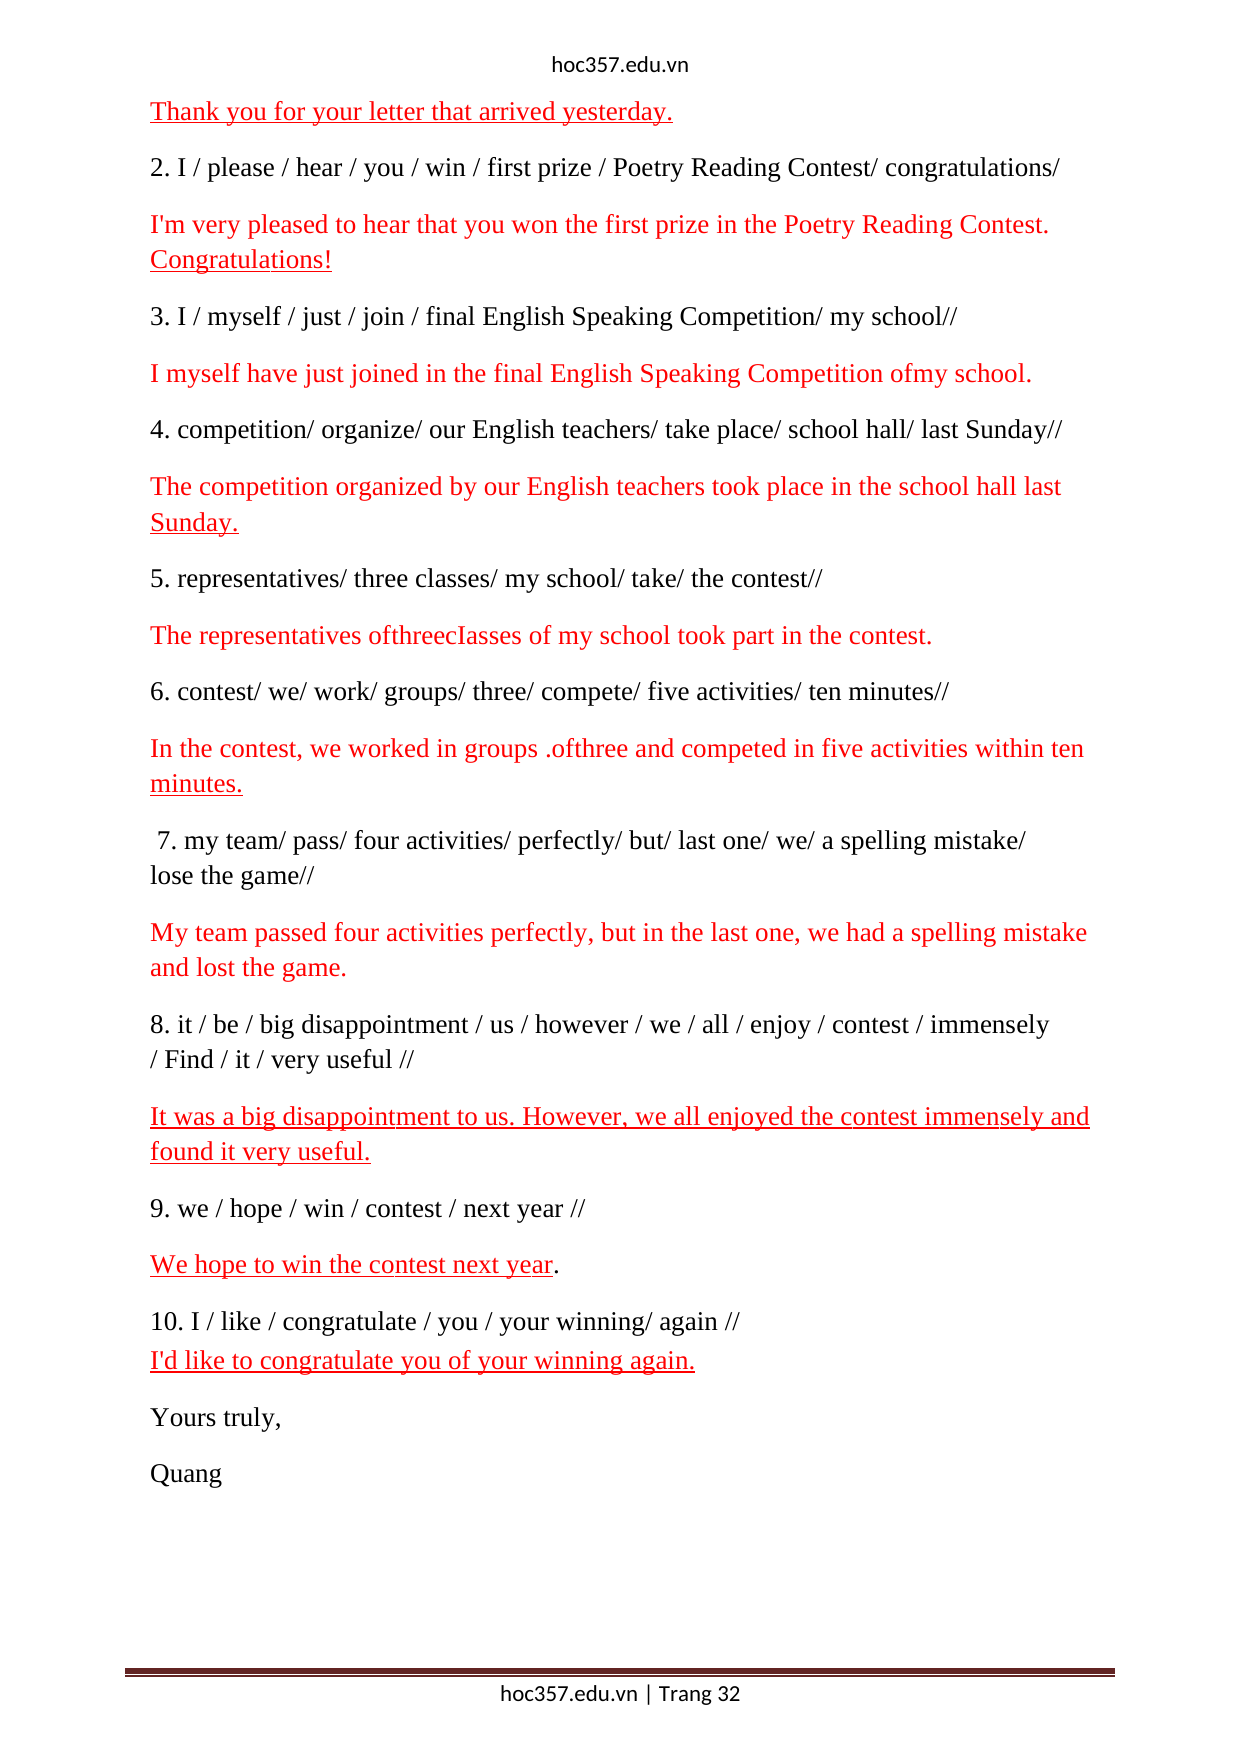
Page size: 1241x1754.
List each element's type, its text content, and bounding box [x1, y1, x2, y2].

text It was a big disappointment to us. However, we all enjoyed the contest immensely and found it very useful. [150, 1100, 1115, 1167]
list I / please / hear / you / win / first prize / Poetry Reading Contest/ congratulations/ [150, 151, 1115, 182]
text I'd like to congratulate you of your winning again. [150, 1344, 1115, 1375]
text My team passed four activities perfectly, but in the last one, we had a spelling mistake and lost the game. [150, 916, 1114, 983]
list I / myself / just / join / final English Speaking Competition/ my school// [150, 300, 1115, 331]
text The representatives ofthreecIasses of my school took part in the contest. [150, 619, 1115, 650]
list competition/ organize/ our English teachers/ take place/ school hall/ last Sunday// [150, 413, 1115, 444]
text We hope to win the contest next year. [150, 1249, 1115, 1280]
text The competition organized by our English teachers took place in the school hall last Sunday. [150, 470, 1115, 537]
text In the contest, we worked in groups .ofthree and competed in five activities within ten minutes. [150, 732, 1115, 799]
list it / be / big disappointment / us / however / we / all / enjoy / contest / immensely / Find / it / very useful // [150, 1008, 1061, 1074]
text Thank you for your letter that arrived yesterday. [150, 95, 1115, 126]
list my team/ pass/ four activities/ perfectly/ but/ last one/ we/ a spelling mistake/ lose the game// [150, 824, 1074, 891]
text I myself have just joined in the final English Speaking Competition ofmy school. [150, 357, 1115, 388]
list I / like / congratulate / you / your winning/ again // [150, 1305, 1115, 1337]
text I'm very pleased to hear that you won the first prize in the Poetry Reading Contest. Congratulations! [150, 208, 1076, 275]
list we / hope / win / contest / next year // [150, 1192, 1115, 1223]
text Yours truly, Quang [150, 1401, 349, 1488]
list representatives/ three classes/ my school/ take/ the contest// [150, 562, 1115, 593]
list contest/ we/ work/ groups/ three/ compete/ five activities/ ten minutes// [150, 676, 1115, 707]
